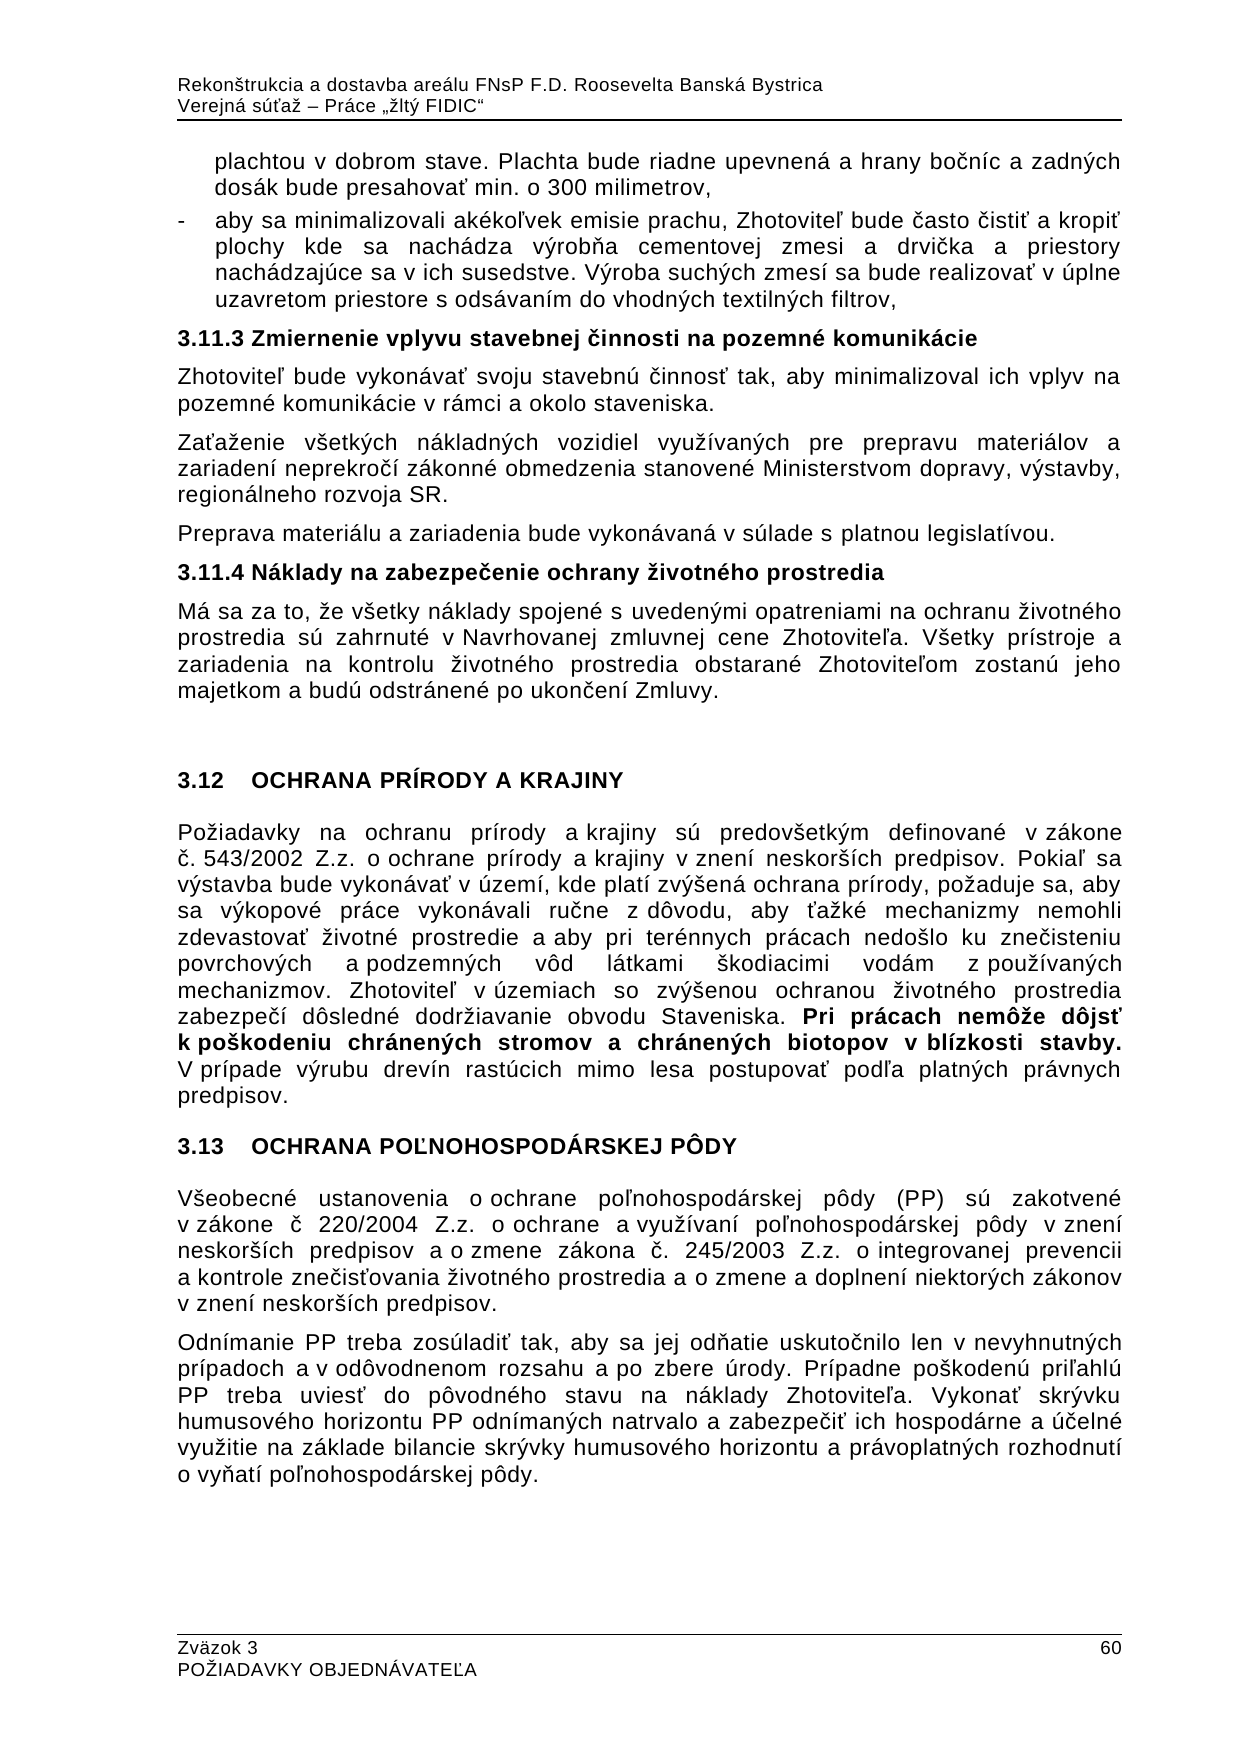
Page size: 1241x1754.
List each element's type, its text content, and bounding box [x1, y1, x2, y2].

list - aby sa minimalizovali akékoľvek emisie prachu, Zhotoviteľ bude často čistiť a kropiť plochy kde sa nachádza výrobňa cementovej zmesi a drvička a priestory nachádzajúce sa v ich susedstve. Výroba suchých zmesí sa bude realizovať v úplne uzavretom priestore s odsávaním do vhodných textilných filtrov, [177, 207, 1122, 312]
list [177, 148, 1122, 200]
text Zhotoviteľ bude vykonávať svoju stavebnú činnosť tak, aby minimalizoval ich vplyv na pozemné komunikácie v rámci a okolo staveniska. [177, 363, 1122, 416]
text Požiadavky na ochranu prírody a krajiny sú predovšetkým definované v zákone č. 543/2002 Z.z. o ochrane prírody a krajiny v znení neskorších predpisov. Pokiaľ sa výstavba bude vykonávať v území, kde platí zvýšená ochrana prírody, požaduje sa, aby sa výkopové práce vykonávali ručne z dôvodu, aby ťažké mechanizmy nemohli zdevastovať životné prostredie a aby pri terénnych prácach nedošlo ku znečisteniu povrchových a podzemných vôd látkami škodiacimi vodám z používaných mechanizmov. Zhotoviteľ v územiach so zvýšenou ochranou životného prostredia zabezpečí dôsledné dodržiavanie obvodu Staveniska. Pri prácach nemôže dôjsť k poškodeniu chránených stromov a chránených biotopov v blízkosti stavby. V prípade výrubu drevín rastúcich mimo lesa postupovať podľa platných právnych predpisov. [177, 818, 1122, 1108]
text Odnímanie PP treba zosúladiť tak, aby sa jej odňatie uskutočnilo len v nevyhnutných prípadoch a v odôvodnenom rozsahu a po zbere úrody. Prípadne poškodenú priľahlú PP treba uviesť do pôvodného stavu na náklady Zhotoviteľa. Vykonať skrývku humusového horizontu PP odnímaných natrvalo a zabezpečiť ich hospodárne a účelné využitie na základe bilancie skrývky humusového horizontu a právoplatných rozhodnutí o vyňatí poľnohospodárskej pôdy. [177, 1329, 1122, 1487]
subtitle 3.13 Ochrana poľnohospodárskej pôdy [177, 1133, 1122, 1160]
text Má sa za to, že všetky náklady spojené s uvedenými opatreniami na ochranu životného prostredia sú zahrnuté v Navrhovanej zmluvnej cene Zhotoviteľa. Všetky prístroje a zariadenia na kontrolu životného prostredia obstarané Zhotoviteľom zostanú jeho majetkom a budú odstránené po ukončení Zmluvy. [177, 598, 1122, 703]
subtitle 3.12 Ochrana prírody a krajiny [177, 767, 1122, 793]
text Preprava materiálu a zariadenia bude vykonávaná v súlade s platnou legislatívou. [177, 520, 1122, 546]
text Všeobecné ustanovenia o ochrane poľnohospodárskej pôdy (PP) sú zakotvené v zákone č 220/2004 Z.z. o ochrane a využívaní poľnohospodárskej pôdy v znení neskorších predpisov a o zmene zákona č. 245/2003 Z.z. o integrovanej prevencii a kontrole znečisťovania životného prostredia a o zmene a doplnení niektorých zákonov v znení neskorších predpisov. [177, 1185, 1122, 1316]
subtitle 3.11.4 Náklady na zabezpečenie ochrany životného prostredia [177, 559, 1122, 585]
text Zaťaženie všetkých nákladných vozidiel využívaných pre prepravu materiálov a zariadení neprekročí zákonné obmedzenia stanovené Ministerstvom dopravy, výstavby, regionálneho rozvoja SR. [177, 428, 1122, 508]
subtitle 3.11.3 Zmiernenie vplyvu stavebnej činnosti na pozemné komunikácie [177, 324, 1122, 351]
